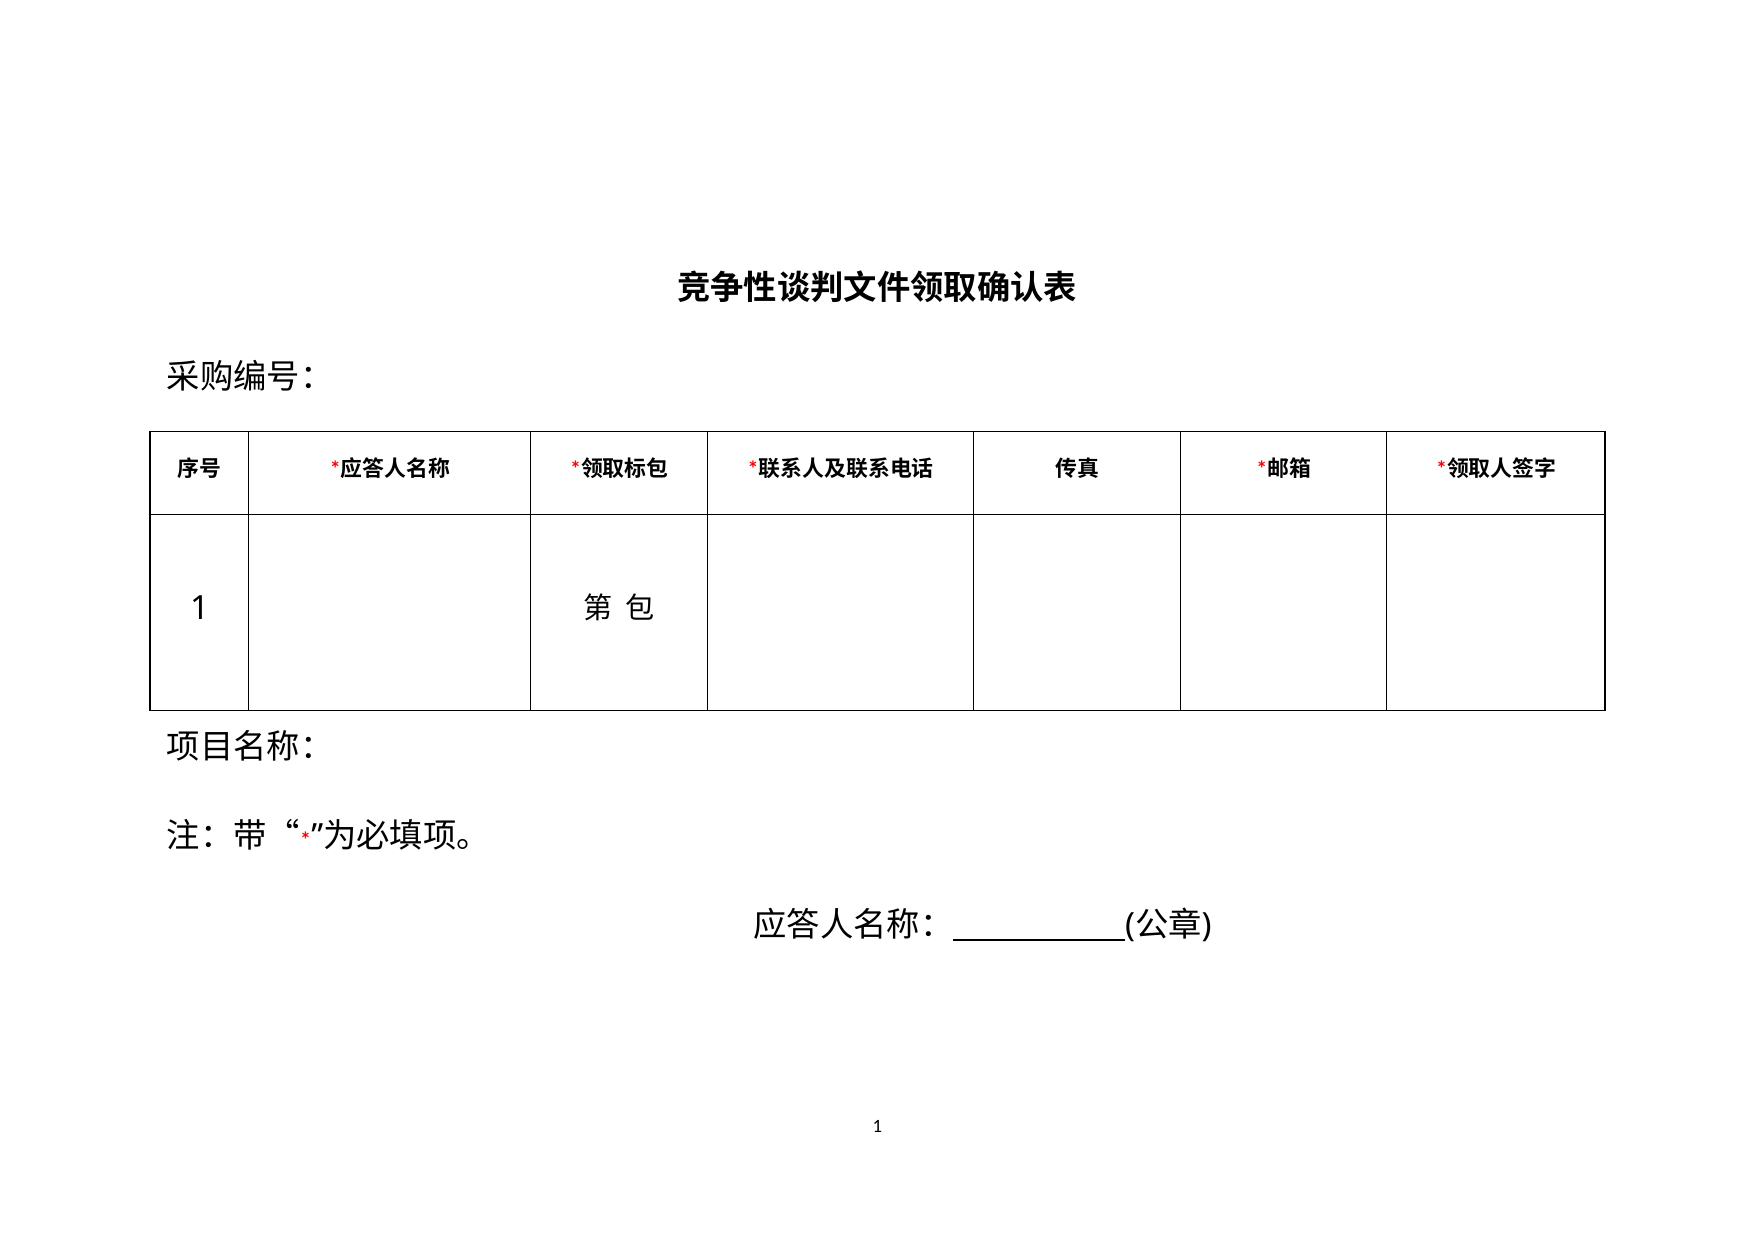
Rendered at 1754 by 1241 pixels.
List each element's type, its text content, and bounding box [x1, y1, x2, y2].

table_header 序号 [151, 432, 248, 514]
table_header *应答人名称 [249, 432, 530, 514]
table_cell 第 包 [531, 515, 707, 710]
table_header *领取人签字 [1387, 432, 1604, 514]
table_cell [974, 515, 1180, 710]
table_cell 1 [151, 515, 248, 710]
table_header *联系人及联系电话 [708, 432, 973, 514]
table_cell [708, 515, 973, 710]
text 注：带“*”为必填项。 [150, 800, 1604, 865]
table_cell [1181, 515, 1386, 710]
text 采购编号： [150, 342, 1604, 407]
table_header *领取标包 [531, 432, 707, 514]
table_cell [249, 515, 530, 710]
text 竞争性谈判文件领取确认表 [150, 253, 1604, 318]
text 项目名称： [150, 711, 1604, 776]
table_cell [1387, 515, 1604, 710]
text 应答人名称： (公章) [150, 889, 1537, 954]
table_header 传真 [974, 432, 1180, 514]
table_header *邮箱 [1181, 432, 1386, 514]
